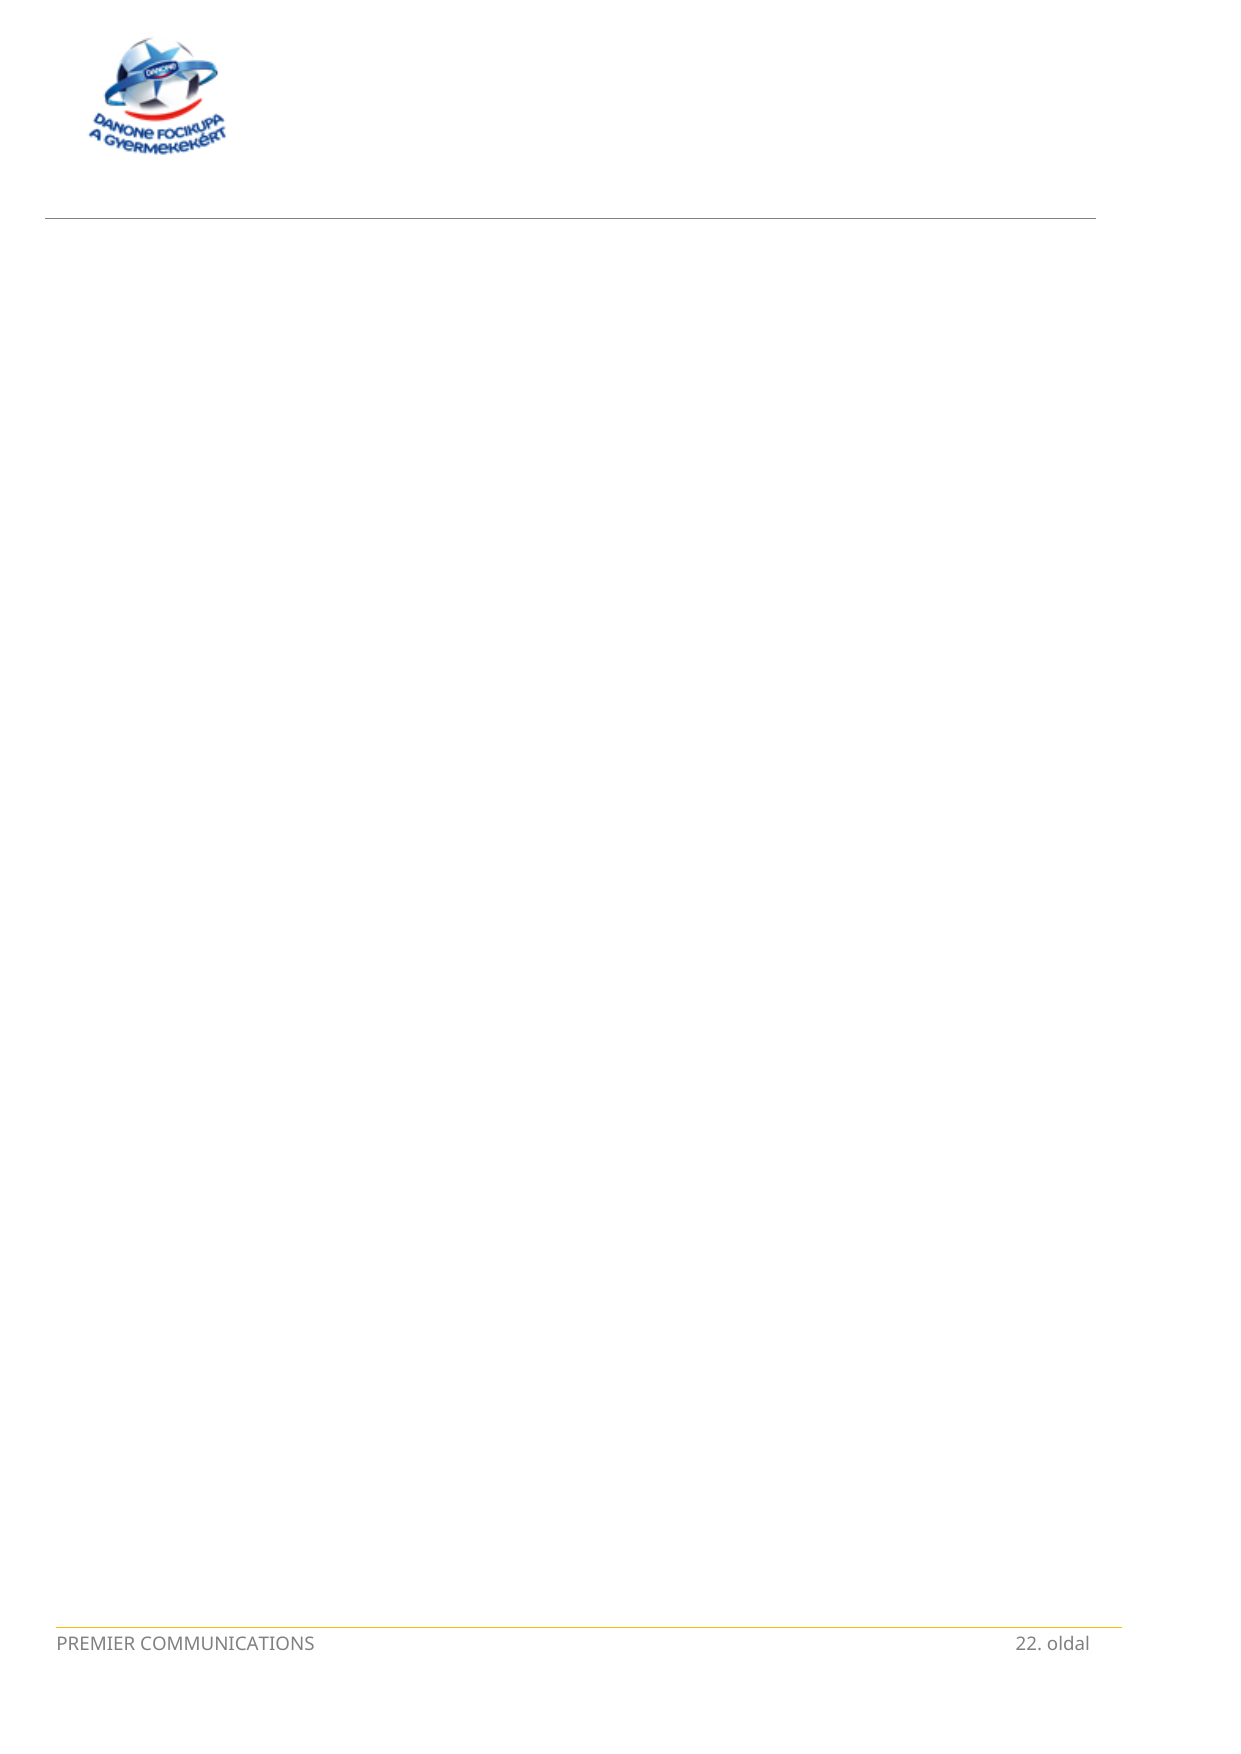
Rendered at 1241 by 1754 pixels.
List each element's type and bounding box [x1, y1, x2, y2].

picture [85, 29, 235, 169]
